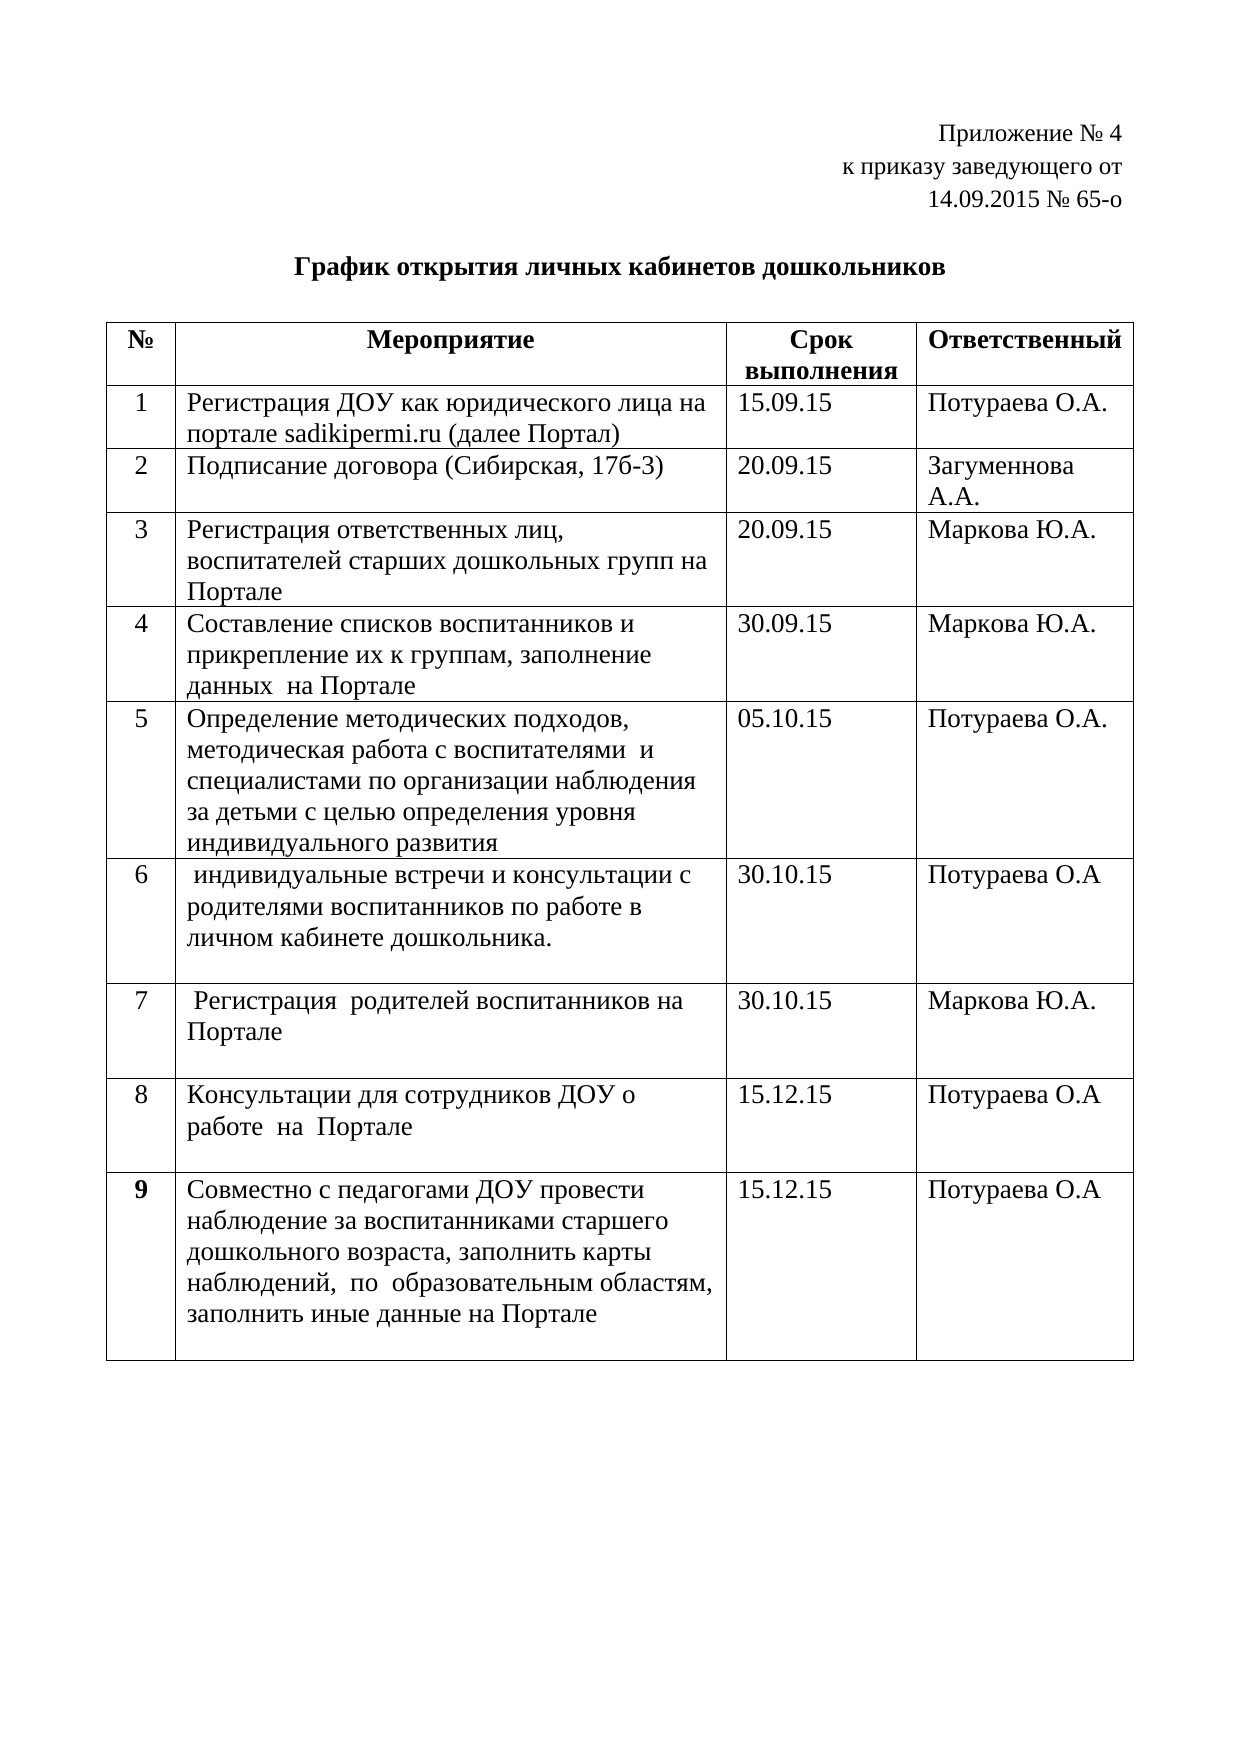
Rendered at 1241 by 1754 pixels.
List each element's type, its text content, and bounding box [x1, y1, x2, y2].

table_cell 4 [107, 607, 175, 701]
table_cell Совместно с педагогами ДОУ провести наблюдение за воспитанниками старшего дошкольного возраста, заполнить карты наблюдений, по образовательным областям, заполнить иные данные на Портале [176, 1173, 726, 1360]
table_cell 3 [107, 513, 175, 606]
table_cell Консультации для сотрудников ДОУ о работе на Портале [176, 1079, 726, 1172]
table_header Мероприятие [176, 323, 726, 385]
table_cell Потураева О.А [917, 859, 1133, 983]
table_cell 1 [107, 386, 175, 448]
table_cell 20.09.15 [727, 449, 916, 512]
table_header № [107, 323, 175, 385]
table_cell 30.10.15 [727, 984, 916, 1077]
table_cell Регистрация родителей воспитанников на Портале [176, 984, 726, 1077]
table_cell Составление списков воспитанников и прикрепление их к группам, заполнение данных на Портале [176, 607, 726, 701]
table_cell 15.12.15 [727, 1079, 916, 1172]
text График открытия личных кабинетов дошкольников [118, 250, 1122, 281]
table_cell Регистрация ДОУ как юридического лица на портале sadikipermi.ru (далее Портал) [176, 386, 726, 448]
table_cell Маркова Ю.А. [917, 607, 1133, 701]
table_cell Потураева О.А. [917, 702, 1133, 857]
table_cell 2 [107, 449, 175, 512]
table_header Ответственный [917, 323, 1133, 385]
table_cell 20.09.15 [727, 513, 916, 606]
table_cell 30.09.15 [727, 607, 916, 701]
table_cell 6 [107, 859, 175, 983]
table_cell Потураева О.А [917, 1079, 1133, 1172]
text 14.09.2015 № 65-о [118, 184, 1122, 213]
table_cell индивидуальные встречи и консультации с родителями воспитанников по работе в личном кабинете дошкольника. [176, 859, 726, 983]
table_cell Регистрация ответственных лиц, воспитателей старших дошкольных групп на Портале [176, 513, 726, 606]
table_cell Потураева О.А [917, 1173, 1133, 1360]
table_cell 5 [107, 702, 175, 857]
table_cell Маркова Ю.А. [917, 513, 1133, 606]
table_cell 05.10.15 [727, 702, 916, 857]
table_cell 15.12.15 [727, 1173, 916, 1360]
table_cell 15.09.15 [727, 386, 916, 448]
table_cell Потураева О.А. [917, 386, 1133, 448]
text Приложение № 4 [118, 118, 1122, 147]
table_cell Подписание договора (Сибирская, 17б-3) [176, 449, 726, 512]
text к приказу заведующего от [118, 151, 1122, 180]
table_cell Определение методических подходов, методическая работа с воспитателями и специалистами по организации наблюдения за детьми с целью определения уровня индивидуального развития [176, 702, 726, 857]
table_cell 8 [107, 1079, 175, 1172]
table_cell 7 [107, 984, 175, 1077]
table_cell Загуменнова А.А. [917, 449, 1133, 512]
table_cell 9 [107, 1173, 175, 1360]
table_header Срок выполнения [727, 323, 916, 385]
table_cell Маркова Ю.А. [917, 984, 1133, 1077]
table_cell 30.10.15 [727, 859, 916, 983]
